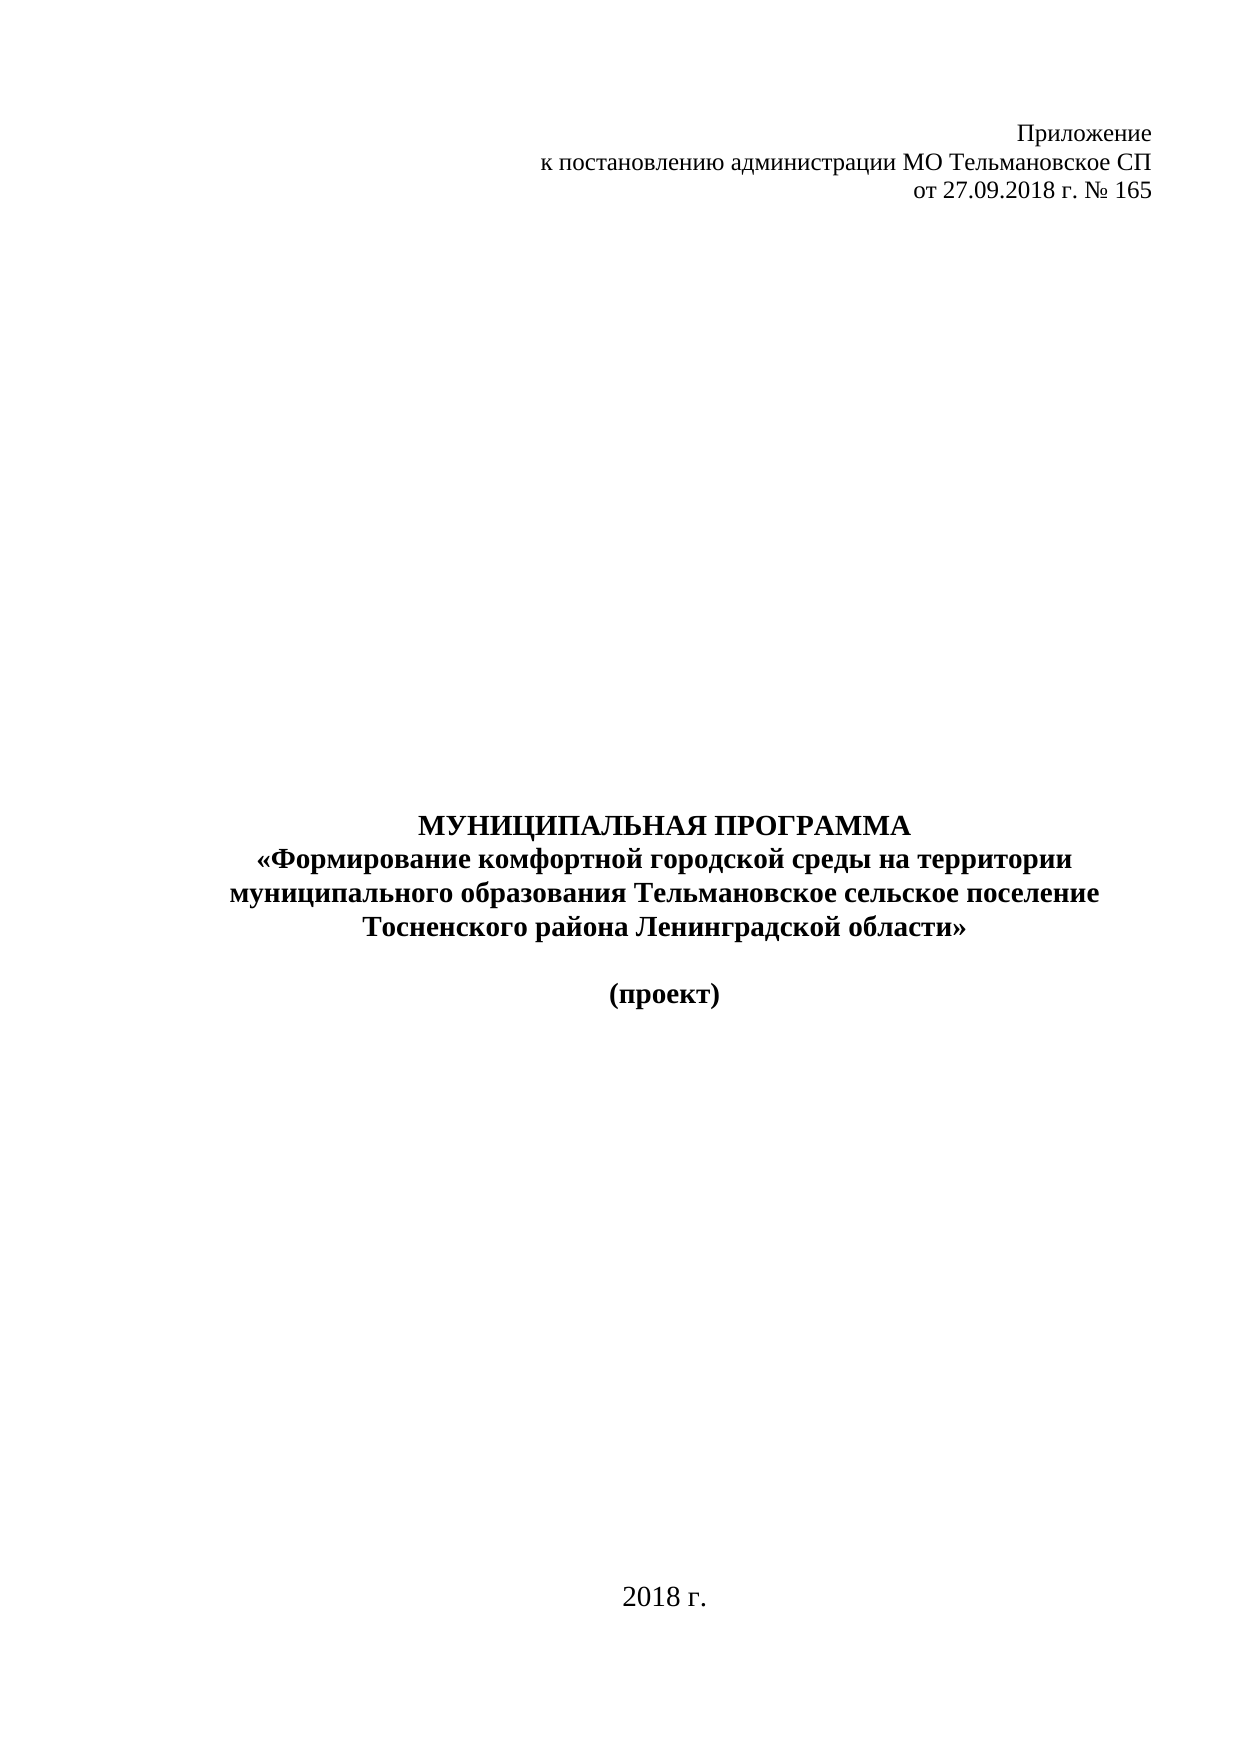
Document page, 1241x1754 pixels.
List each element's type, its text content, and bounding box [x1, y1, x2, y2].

text (проект) [177, 976, 1152, 1009]
text Приложение [177, 118, 1152, 147]
text к постановлению администрации МО Тельмановское СП [177, 147, 1152, 176]
text от 27.09.2018 г. № 165 [177, 176, 1152, 204]
text 2018 г. [177, 1579, 1152, 1613]
text «Формирование комфортной городской среды на территории муниципального образования Тельмановское сельское поселение Тосненского района Ленинградской области» [177, 842, 1152, 942]
text МУНИЦИПАЛЬНАЯ ПРОГРАММА [177, 808, 1152, 842]
